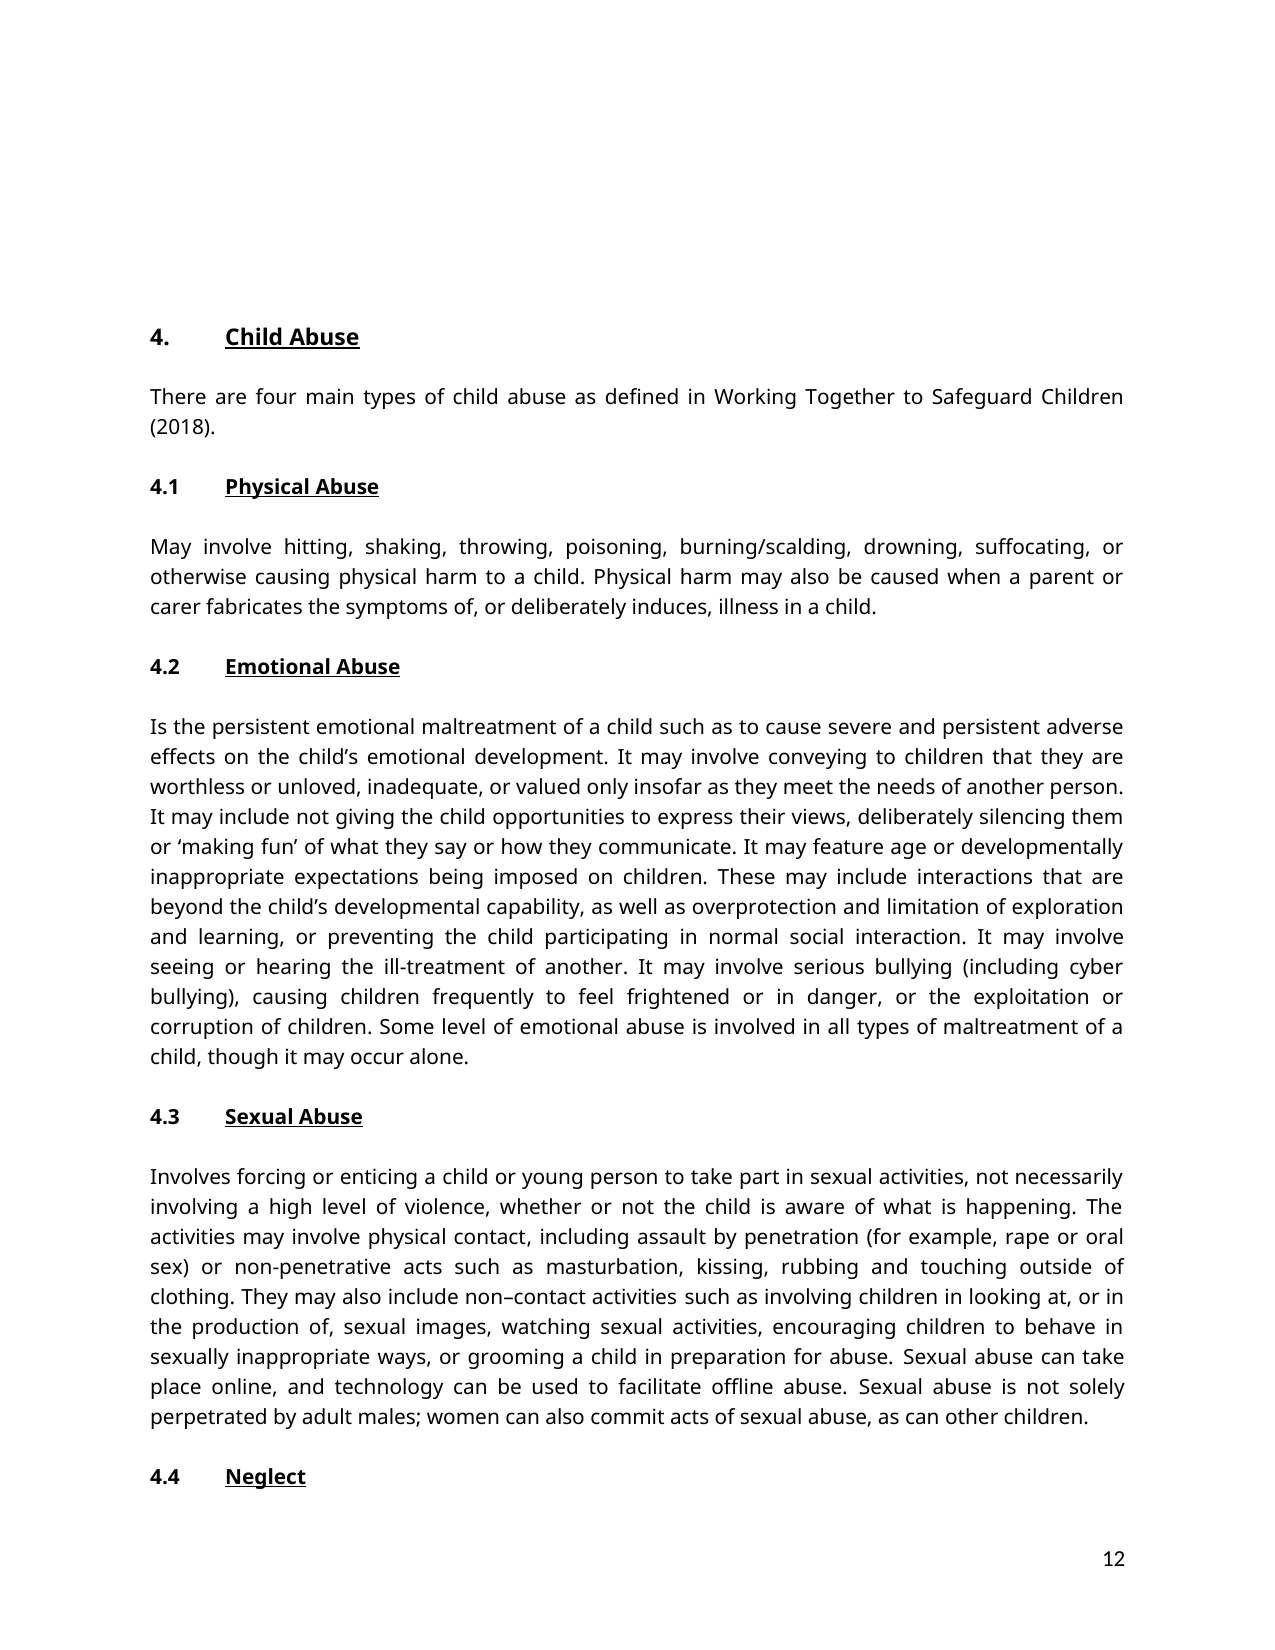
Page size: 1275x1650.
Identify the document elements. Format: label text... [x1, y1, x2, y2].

text There are four main types of child abuse as defined in Working Together to Safeguard Children (2018). [150, 380, 1125, 440]
text May involve hitting, shaking, throwing, poisoning, burning/scalding, drowning, suffocating, or otherwise causing physical harm to a child. Physical harm may also be caused when a parent or carer fabricates the symptoms of, or deliberately induces, illness in a child. [150, 530, 1125, 620]
text Is the persistent emotional maltreatment of a child such as to cause severe and persistent adverse effects on the child’s emotional development. It may involve conveying to children that they are worthless or unloved, inadequate, or valued only insofar as they meet the needs of another person. It may include not giving the child opportunities to express their views, deliberately silencing them or ‘making fun’ of what they say or how they communicate. It may feature age or developmentally inappropriate expectations being imposed on children. These may include interactions that are beyond the child’s developmental capability, as well as overprotection and limitation of exploration and learning, or preventing the child participating in normal social interaction. It may involve seeing or hearing the ill-treatment of another. It may involve serious bullying (including cyber bullying), causing children frequently to feel frightened or in danger, or the exploitation or corruption of children. Some level of emotional abuse is involved in all types of maltreatment of a child, though it may occur alone. [150, 710, 1125, 1070]
text 4.4 Neglect [150, 1460, 1125, 1490]
text Involves forcing or enticing a child or young person to take part in sexual activities, not necessarily involving a high level of violence, whether or not the child is aware of what is happening. The activities may involve physical contact, including assault by penetration (for example, rape or oral sex) or non-penetrative acts such as masturbation, kissing, rubbing and touching outside of clothing. They may also include non–contact activities such as involving children in looking at, or in the production of, sexual images, watching sexual activities, encouraging children to behave in sexually inappropriate ways, or grooming a child in preparation for abuse. Sexual abuse can take place online, and technology can be used to facilitate offline abuse. Sexual abuse is not solely perpetrated by adult males; women can also commit acts of sexual abuse, as can other children. [150, 1160, 1125, 1430]
text 4.3 Sexual Abuse [150, 1100, 1125, 1130]
text 4.2 Emotional Abuse [150, 650, 1125, 680]
text 4.1 Physical Abuse [150, 470, 1125, 500]
text 4. Child Abuse [150, 321, 1125, 352]
